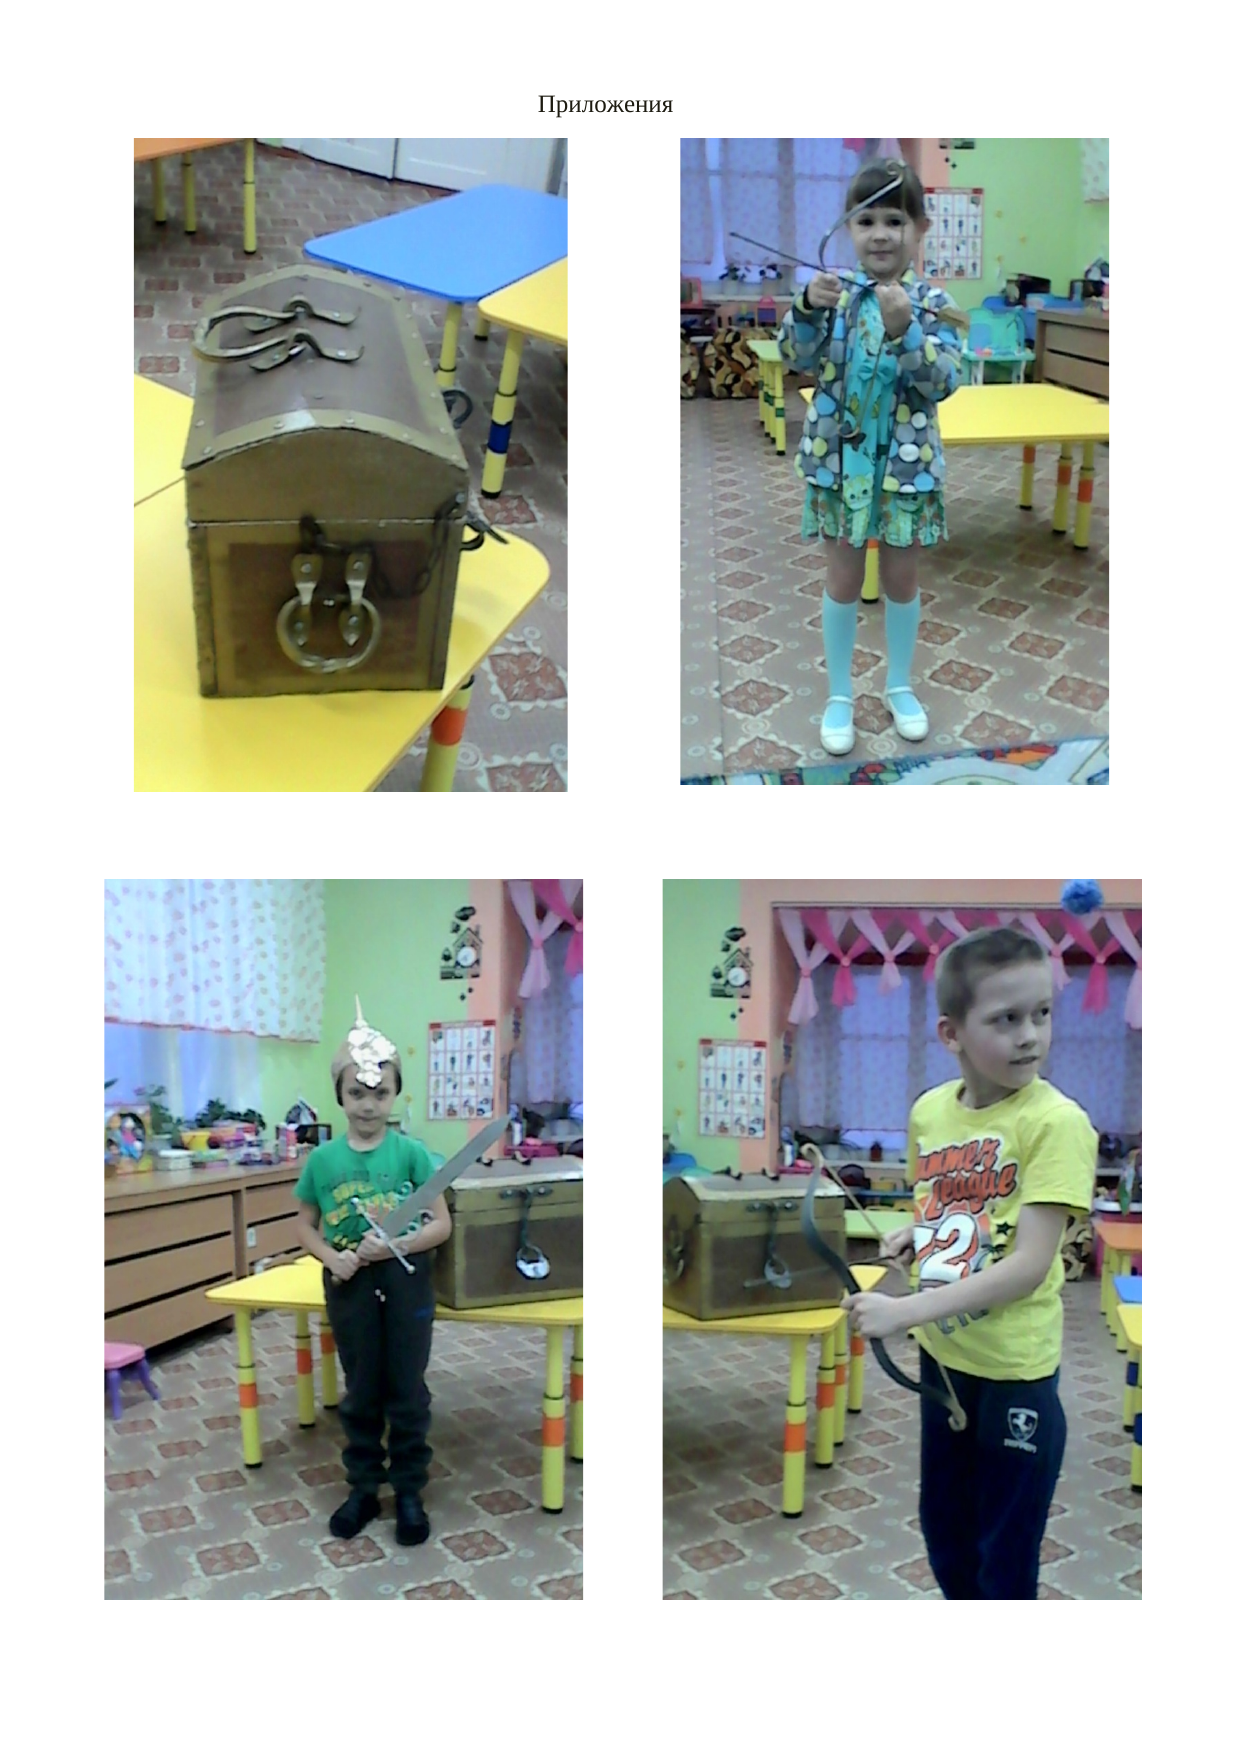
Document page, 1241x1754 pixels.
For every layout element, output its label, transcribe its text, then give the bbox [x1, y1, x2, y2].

text Приложения [89, 89, 1122, 117]
picture [104, 879, 584, 1600]
picture [662, 879, 1142, 1600]
picture [680, 138, 1110, 785]
picture [133, 138, 568, 792]
